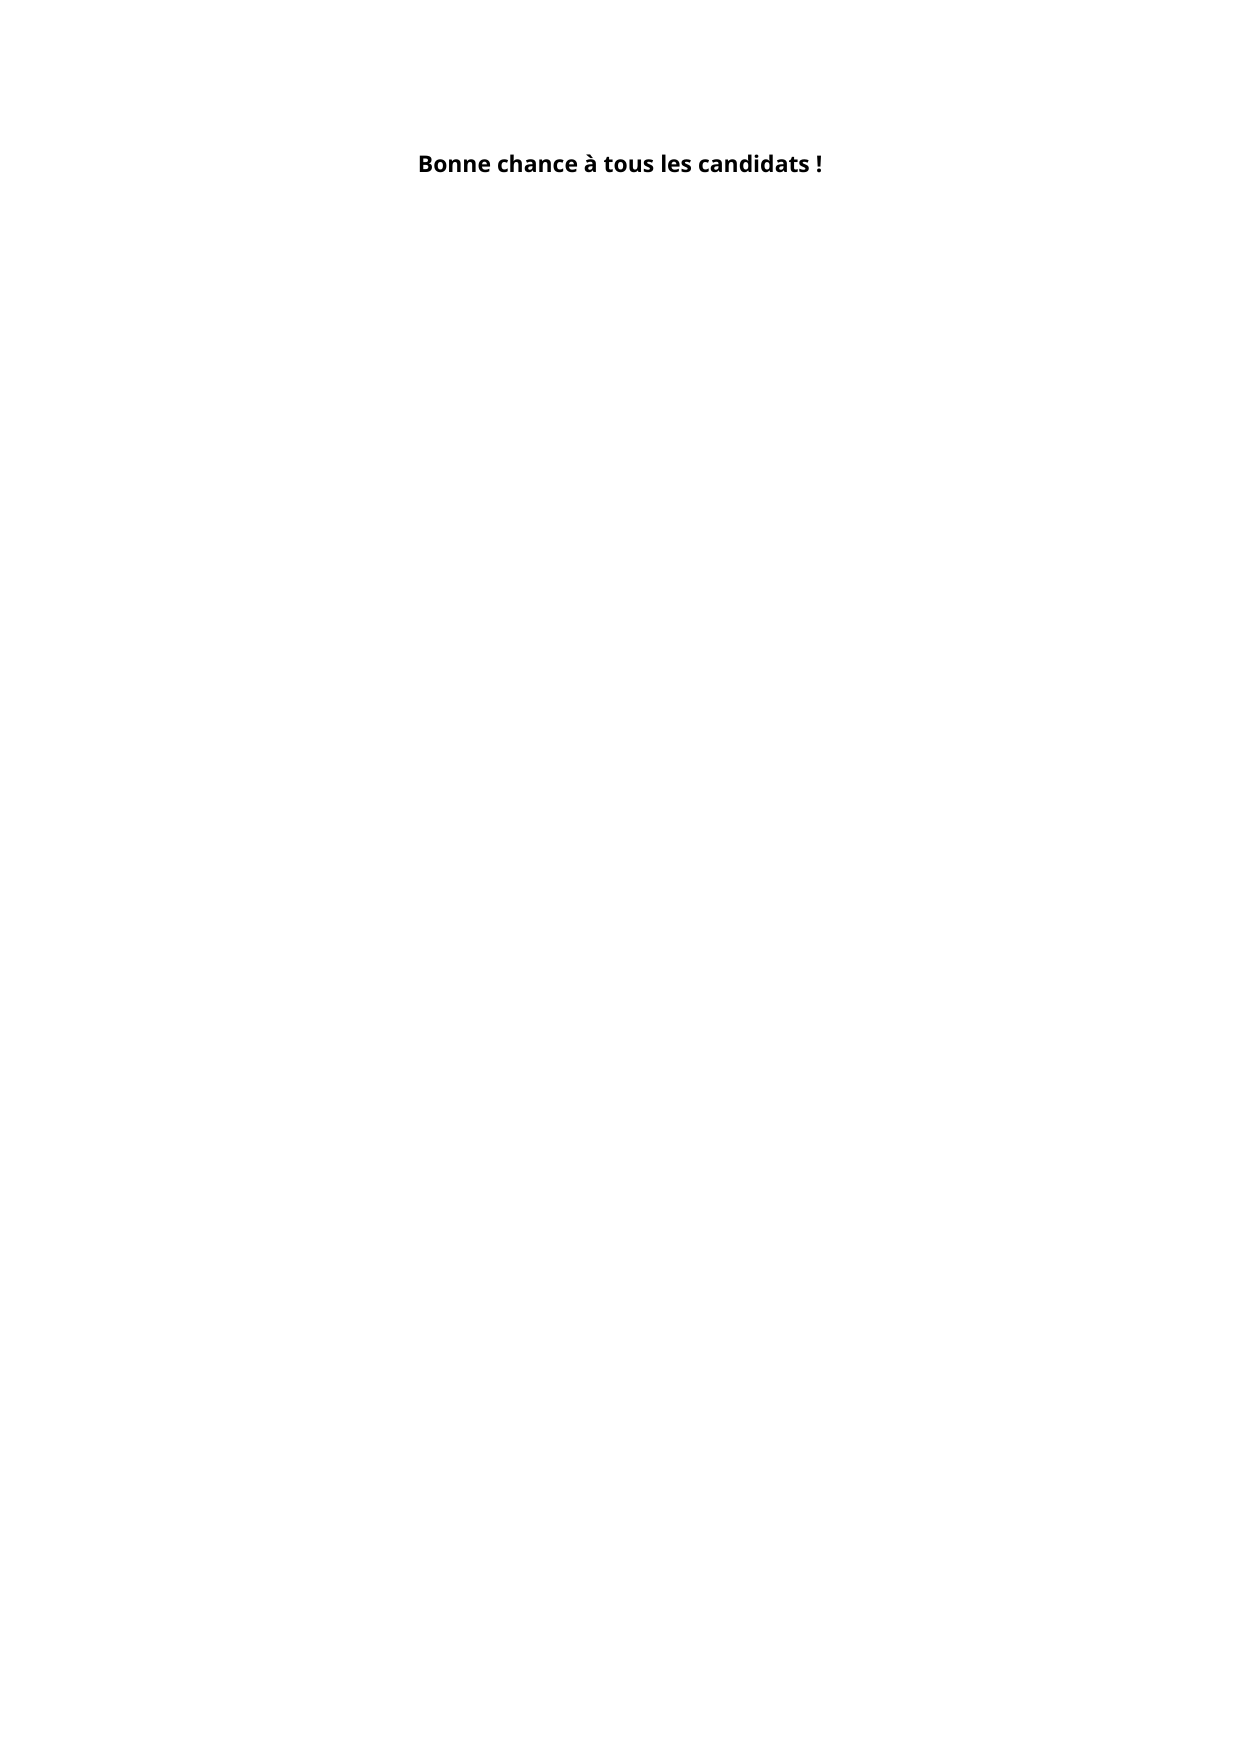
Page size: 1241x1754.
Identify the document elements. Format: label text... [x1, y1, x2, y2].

text Bonne chance à tous les candidats ! [148, 148, 1093, 179]
